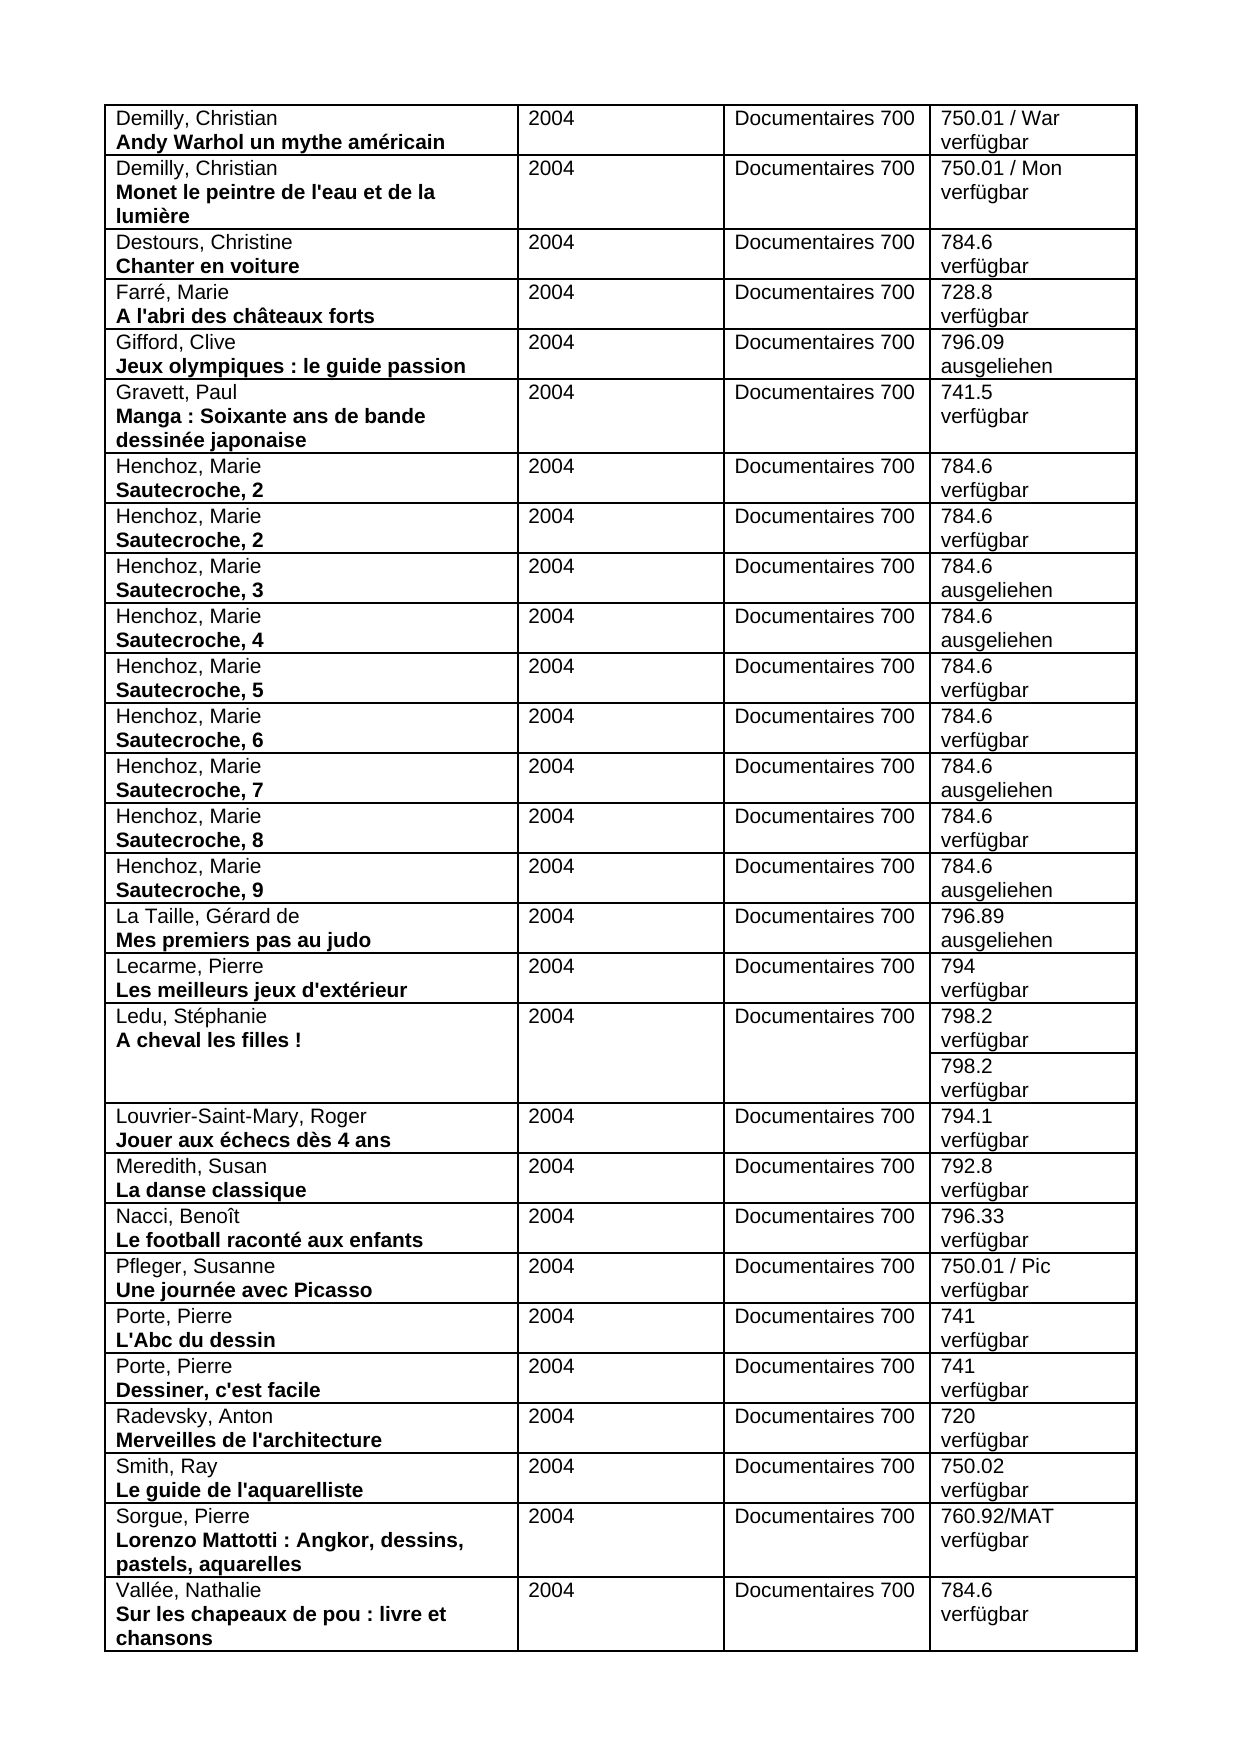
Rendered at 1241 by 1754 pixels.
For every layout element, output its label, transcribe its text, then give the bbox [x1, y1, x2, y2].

table_cell Documentaires 700 [725, 1578, 929, 1650]
table_cell 784.6 verfügbar [931, 704, 1135, 752]
table_cell 2004 [519, 1304, 723, 1352]
table_cell Henchoz, Marie Sautecroche, 5 [106, 654, 517, 702]
table_cell Henchoz, Marie Sautecroche, 4 [106, 604, 517, 652]
table_cell Gravett, Paul Manga : Soixante ans de bande dessinée japonaise [106, 380, 517, 452]
table_cell 798.2 verfügbar [931, 1004, 1135, 1052]
table_cell 794.1 verfügbar [931, 1104, 1135, 1152]
table_cell 2004 [519, 1154, 723, 1202]
table_cell Henchoz, Marie Sautecroche, 9 [106, 854, 517, 902]
table_cell 784.6 verfügbar [931, 654, 1135, 702]
table_cell 2004 [519, 106, 723, 154]
table_cell Henchoz, Marie Sautecroche, 6 [106, 704, 517, 752]
table_cell 796.33 verfügbar [931, 1204, 1135, 1252]
table_cell Documentaires 700 [725, 230, 929, 278]
table_cell Henchoz, Marie Sautecroche, 7 [106, 754, 517, 802]
table_cell Henchoz, Marie Sautecroche, 8 [106, 804, 517, 852]
table_cell 2004 [519, 1204, 723, 1252]
table_cell Documentaires 700 [725, 504, 929, 552]
table_cell La Taille, Gérard de Mes premiers pas au judo [106, 904, 517, 952]
table_cell 2004 [519, 454, 723, 502]
table_cell 2004 [519, 1404, 723, 1452]
table_cell Pfleger, Susanne Une journée avec Picasso [106, 1254, 517, 1302]
table_cell 794 verfügbar [931, 954, 1135, 1002]
table_cell 2004 [519, 1254, 723, 1302]
table_cell 2004 [519, 380, 723, 452]
table_cell Documentaires 700 [725, 1154, 929, 1202]
table_cell Documentaires 700 [725, 1204, 929, 1252]
table_cell Documentaires 700 [725, 156, 929, 228]
table_cell Lecarme, Pierre Les meilleurs jeux d'extérieur [106, 954, 517, 1002]
table_cell Documentaires 700 [725, 106, 929, 154]
table_cell 2004 [519, 804, 723, 852]
table_cell 760.92/MAT verfügbar [931, 1504, 1135, 1576]
table_cell 2004 [519, 504, 723, 552]
table_cell Documentaires 700 [725, 604, 929, 652]
table_cell Documentaires 700 [725, 1304, 929, 1352]
table_cell 784.6 verfügbar [931, 454, 1135, 502]
table_cell Demilly, Christian Andy Warhol un mythe américain [106, 106, 517, 154]
table_cell 784.6 ausgeliehen [931, 754, 1135, 802]
table_cell Documentaires 700 [725, 280, 929, 328]
table_cell 2004 [519, 1004, 723, 1102]
table_cell 741 verfügbar [931, 1304, 1135, 1352]
table_cell Vallée, Nathalie Sur les chapeaux de pou : livre et chansons [106, 1578, 517, 1650]
table_cell Henchoz, Marie Sautecroche, 3 [106, 554, 517, 602]
table_cell Documentaires 700 [725, 1354, 929, 1402]
table_cell Documentaires 700 [725, 1454, 929, 1502]
table_cell 750.01 / War verfügbar [931, 106, 1135, 154]
table_cell 2004 [519, 156, 723, 228]
table_cell 784.6 ausgeliehen [931, 554, 1135, 602]
table_cell 784.6 ausgeliehen [931, 854, 1135, 902]
table_cell 2004 [519, 954, 723, 1002]
table_cell 798.2 verfügbar [931, 1054, 1135, 1102]
table_cell 796.89 ausgeliehen [931, 904, 1135, 952]
table_cell 750.01 / Mon verfügbar [931, 156, 1135, 228]
table_cell 2004 [519, 1354, 723, 1402]
table_cell 2004 [519, 854, 723, 902]
table_cell 784.6 ausgeliehen [931, 604, 1135, 652]
table_cell Documentaires 700 [725, 380, 929, 452]
table_cell Henchoz, Marie Sautecroche, 2 [106, 454, 517, 502]
table_cell Radevsky, Anton Merveilles de l'architecture [106, 1404, 517, 1452]
table_cell Documentaires 700 [725, 454, 929, 502]
table_cell 784.6 verfügbar [931, 1578, 1135, 1650]
table_cell 2004 [519, 1578, 723, 1650]
table_cell Documentaires 700 [725, 1254, 929, 1302]
table_cell Documentaires 700 [725, 854, 929, 902]
table_cell Documentaires 700 [725, 754, 929, 802]
table_cell 2004 [519, 554, 723, 602]
table_cell Louvrier-Saint-Mary, Roger Jouer aux échecs dès 4 ans [106, 1104, 517, 1152]
table_cell 796.09 ausgeliehen [931, 330, 1135, 378]
table_cell Porte, Pierre Dessiner, c'est facile [106, 1354, 517, 1402]
table_cell Documentaires 700 [725, 1104, 929, 1152]
table_cell 2004 [519, 604, 723, 652]
table_cell Documentaires 700 [725, 330, 929, 378]
table_cell 784.6 verfügbar [931, 230, 1135, 278]
table_cell Documentaires 700 [725, 954, 929, 1002]
table_cell Documentaires 700 [725, 554, 929, 602]
table_cell 2004 [519, 1454, 723, 1502]
table_cell Nacci, Benoît Le football raconté aux enfants [106, 1204, 517, 1252]
table_cell 2004 [519, 280, 723, 328]
table_cell Gifford, Clive Jeux olympiques : le guide passion [106, 330, 517, 378]
table_cell Documentaires 700 [725, 654, 929, 702]
table_cell 720 verfügbar [931, 1404, 1135, 1452]
table_cell 741.5 verfügbar [931, 380, 1135, 452]
table_cell Henchoz, Marie Sautecroche, 2 [106, 504, 517, 552]
table_cell Demilly, Christian Monet le peintre de l'eau et de la lumière [106, 156, 517, 228]
table_cell 2004 [519, 1504, 723, 1576]
table_cell 792.8 verfügbar [931, 1154, 1135, 1202]
table_cell 784.6 verfügbar [931, 504, 1135, 552]
table_cell Documentaires 700 [725, 804, 929, 852]
table_cell Meredith, Susan La danse classique [106, 1154, 517, 1202]
table_cell 2004 [519, 754, 723, 802]
table_cell Documentaires 700 [725, 904, 929, 952]
table_cell 2004 [519, 330, 723, 378]
table_cell 750.02 verfügbar [931, 1454, 1135, 1502]
table_cell 728.8 verfügbar [931, 280, 1135, 328]
table_cell Documentaires 700 [725, 1004, 929, 1102]
table_cell Porte, Pierre L'Abc du dessin [106, 1304, 517, 1352]
table_cell 750.01 / Pic verfügbar [931, 1254, 1135, 1302]
table_cell Ledu, Stéphanie A cheval les filles ! [106, 1004, 517, 1102]
table_cell Sorgue, Pierre Lorenzo Mattotti : Angkor, dessins, pastels, aquarelles [106, 1504, 517, 1576]
table_cell Destours, Christine Chanter en voiture [106, 230, 517, 278]
table_cell 2004 [519, 230, 723, 278]
table_cell 2004 [519, 704, 723, 752]
table_cell 784.6 verfügbar [931, 804, 1135, 852]
table_cell Farré, Marie A l'abri des châteaux forts [106, 280, 517, 328]
table_cell Documentaires 700 [725, 1404, 929, 1452]
table_cell 741 verfügbar [931, 1354, 1135, 1402]
table_cell Documentaires 700 [725, 704, 929, 752]
table_cell 2004 [519, 654, 723, 702]
table_cell 2004 [519, 904, 723, 952]
table_cell 2004 [519, 1104, 723, 1152]
table_cell Documentaires 700 [725, 1504, 929, 1576]
table_cell Smith, Ray Le guide de l'aquarelliste [106, 1454, 517, 1502]
